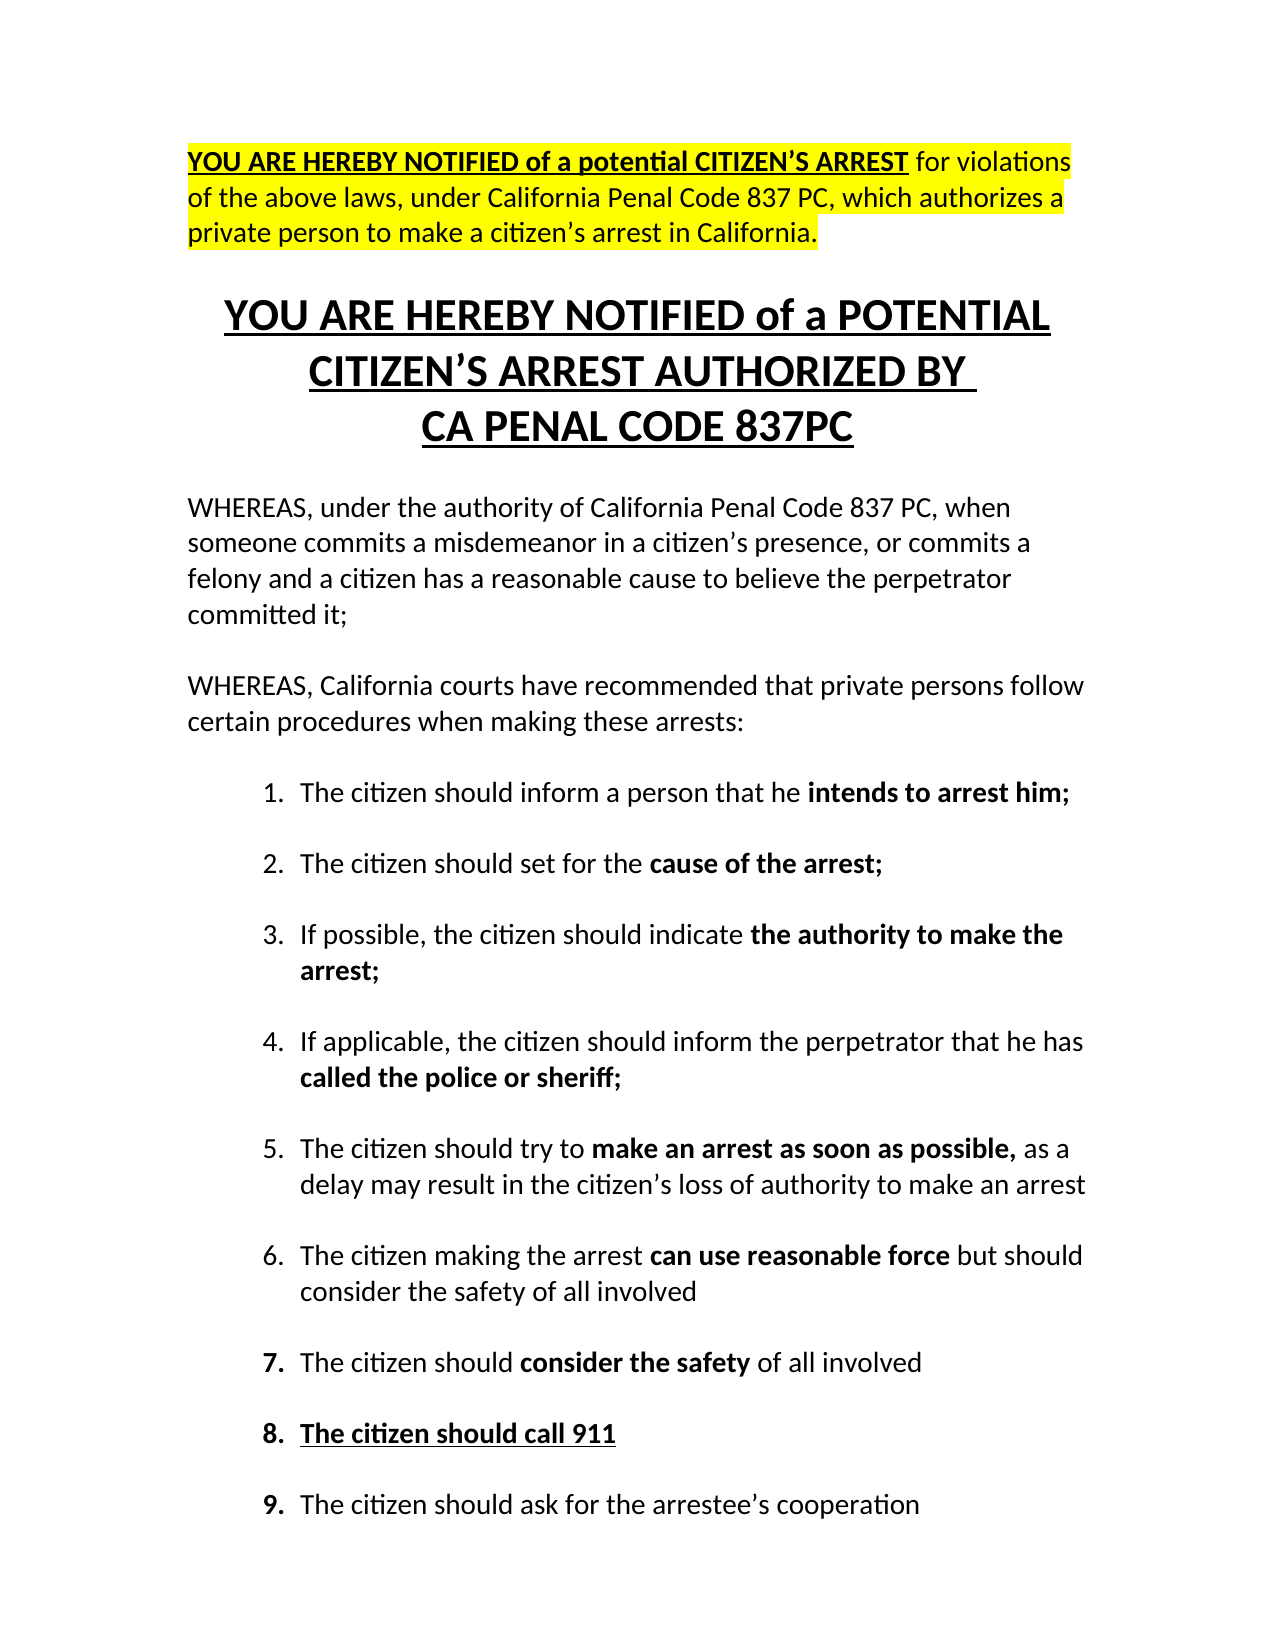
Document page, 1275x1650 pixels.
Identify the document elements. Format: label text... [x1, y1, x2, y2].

text YOU ARE HEREBY NOTIFIED of a POTENTIAL CITIZEN’S ARREST AUTHORIZED BY [187, 286, 1087, 397]
list The citizen should inform a person that he intends to arrest him; [262, 774, 1087, 809]
list The citizen should try to make an arrest as soon as possible, as a delay may result in the citizen’s loss of authority to make an arrest [262, 1130, 1087, 1201]
text WHEREAS, California courts have recommended that private persons follow certain procedures when making these arrests: [187, 667, 1087, 738]
text YOU ARE HEREBY NOTIFIED of a potential CITIZEN’S ARREST for violations of the above laws, under California Penal Code 837 PC, which authorizes a private person to make a citizen’s arrest in California. [818, 143, 1087, 250]
list The citizen making the arrest can use reasonable force but should consider the safety of all involved [262, 1237, 1087, 1308]
list The citizen should call 911 [262, 1415, 1087, 1451]
list If possible, the citizen should indicate the authority to make the arrest; [262, 916, 1087, 988]
text CA PENAL CODE 837PC [187, 397, 1087, 453]
list If applicable, the citizen should inform the perpetrator that he has called the police or sheriff; [262, 1023, 1087, 1094]
text WHEREAS, under the authority of California Penal Code 837 PC, when someone commits a misdemeanor in a citizen’s presence, or commits a felony and a citizen has a reasonable cause to believe the perpetrator committed it; [187, 489, 1087, 631]
list The citizen should set for the cause of the arrest; [262, 845, 1087, 881]
list The citizen should consider the safety of all involved [262, 1344, 1087, 1379]
list The citizen should ask for the arrestee’s cooperation [262, 1486, 1087, 1522]
